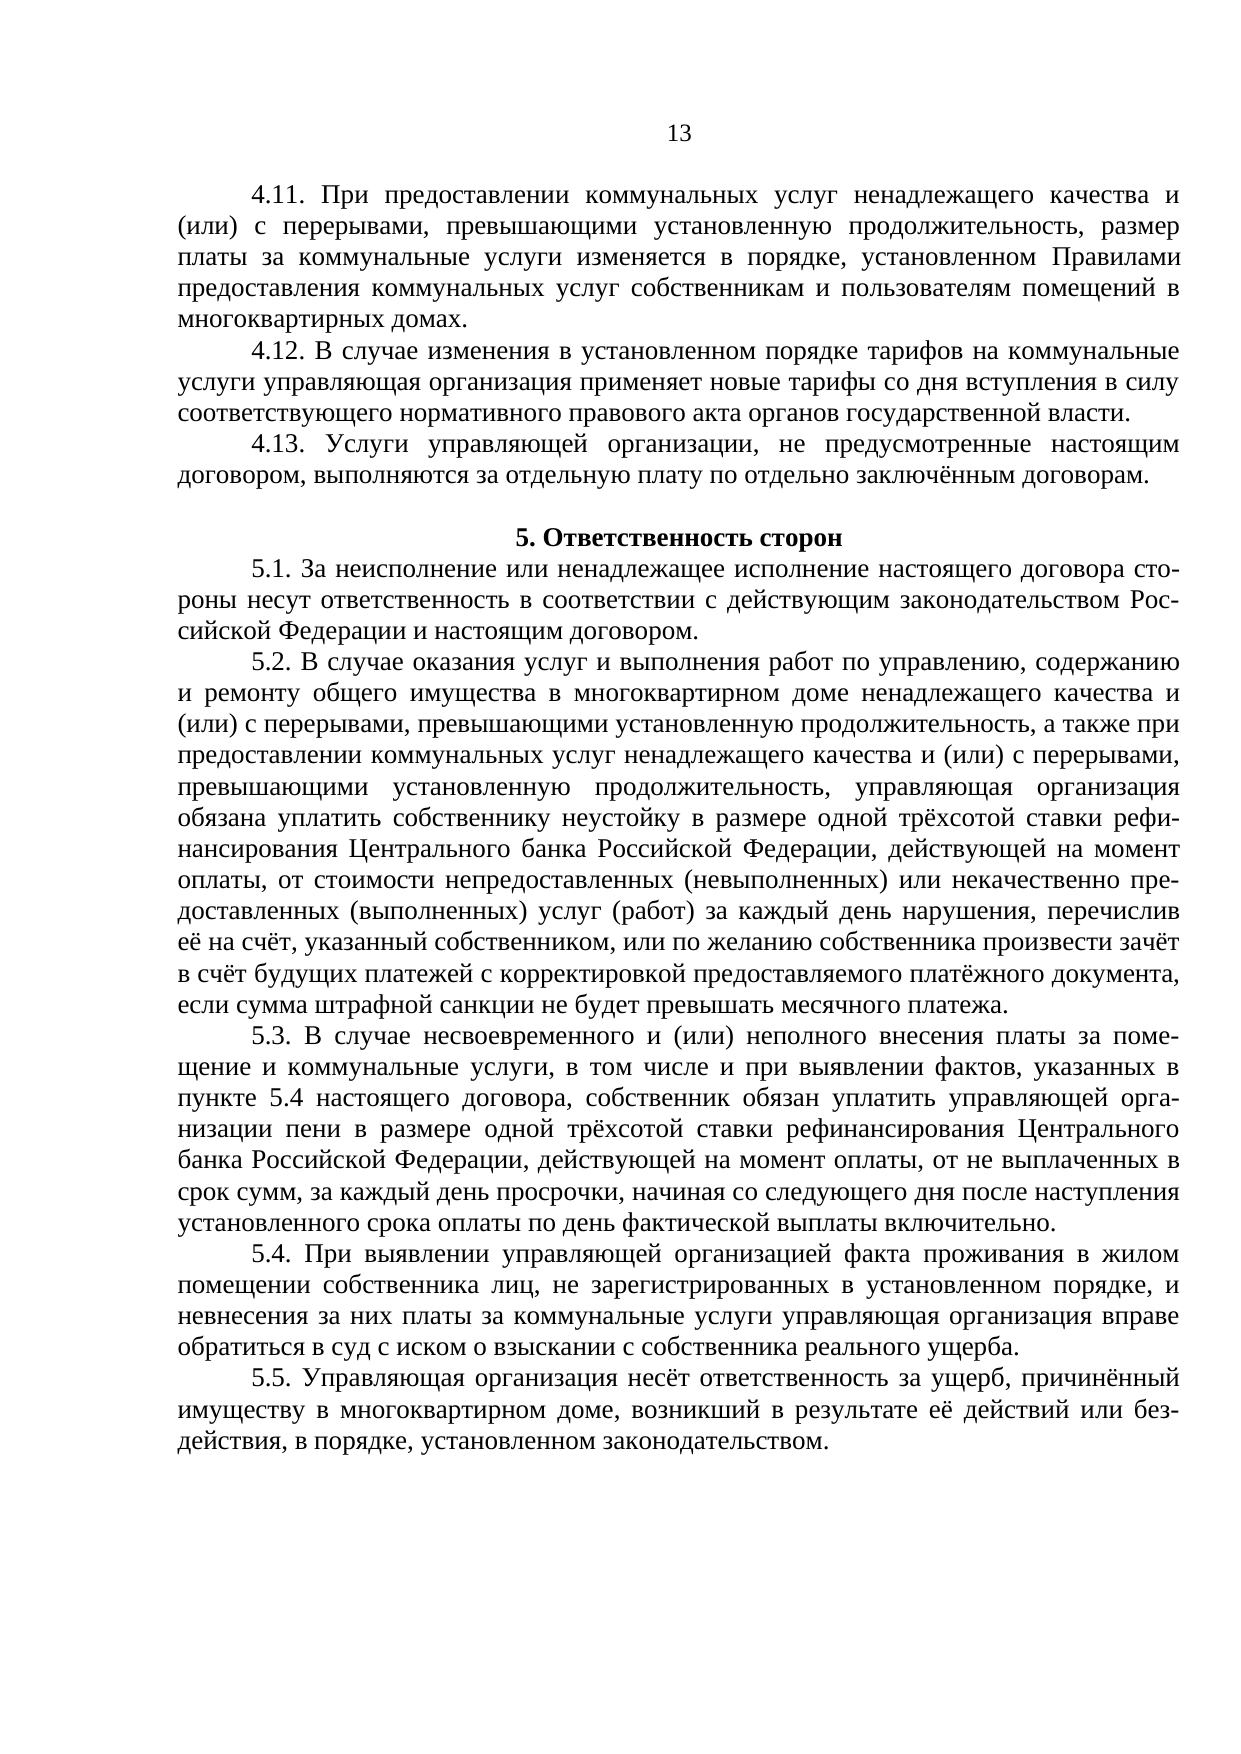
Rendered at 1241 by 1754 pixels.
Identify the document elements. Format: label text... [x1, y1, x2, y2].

text 5.4. При выявлении управляющей организацией факта проживания в жилом помещении собственника лиц, не зарегистрированных в установленном порядке, и невнесения за них платы за коммунальные услуги управляющая организация вправе обратиться в суд с иском о взыскании с собственника реального ущерба. [177, 1237, 1181, 1362]
text 4.11. При предоставлении коммунальных услуг ненадлежащего качества и (или) с перерывами, превышающими установленную продолжительность, размер платы за коммунальные услуги изменяется в порядке, установленном Правилами предоставления коммунальных услуг собственникам и пользователям помещений в многоквартирных домах. [177, 178, 1181, 334]
text 13 [177, 118, 1181, 147]
text 5.2. В случае оказания услуг и выполнения работ по управлению, содержанию и ремонту общего имущества в многоквартирном доме ненадлежащего качества и (или) с перерывами, превышающими установленную продолжительность, а также при предоставлении коммунальных услуг ненадлежащего качества и (или) с перерывами, превышающими установленную продолжительность, управляющая организация обязана уплатить собственнику неустойку в размере одной трёхсотой ставки рефи-нансирования Центрального банка Российской Федерации, действующей на момент оплаты, от стоимости непредоставленных (невыполненных) или некачественно пре-доставленных (выполненных) услуг (работ) за каждый день нарушения, перечислив её на счёт, указанный собственником, или по желанию собственника произвести зачёт в счёт будущих платежей с корректировкой предоставляемого платёжного документа, если сумма штрафной санкции не будет превышать месячного платежа. [177, 645, 1181, 1019]
text 4.12. В случае изменения в установленном порядке тарифов на коммунальные услуги управляющая организация применяет новые тарифы со дня вступления в силу соответствующего нормативного правового акта органов государственной власти. [177, 334, 1181, 427]
text 5. Ответственность сторон [177, 521, 1181, 552]
text 5.1. За неисполнение или ненадлежащее исполнение настоящего договора сто-роны несут ответственность в соответствии с действующим законодательством Рос-сийской Федерации и настоящим договором. [177, 552, 1181, 645]
text 5.3. В случае несвоевременного и (или) неполного внесения платы за поме-щение и коммунальные услуги, в том числе и при выявлении фактов, указанных в пункте 5.4 настоящего договора, собственник обязан уплатить управляющей орга-низации пени в размере одной трёхсотой ставки рефинансирования Центрального банка Российской Федерации, действующей на момент оплаты, от не выплаченных в срок сумм, за каждый день просрочки, начиная со следующего дня после наступления установленного срока оплаты по день фактической выплаты включительно. [177, 1019, 1181, 1237]
text 5.5. Управляющая организация несёт ответственность за ущерб, причинённый имуществу в многоквартирном доме, возникший в результате её действий или без-действия, в порядке, установленном законодательством. [177, 1362, 1181, 1455]
text 4.13. Услуги управляющей организации, не предусмотренные настоящим договором, выполняются за отдельную плату по отдельно заключённым договорам. [177, 427, 1181, 489]
